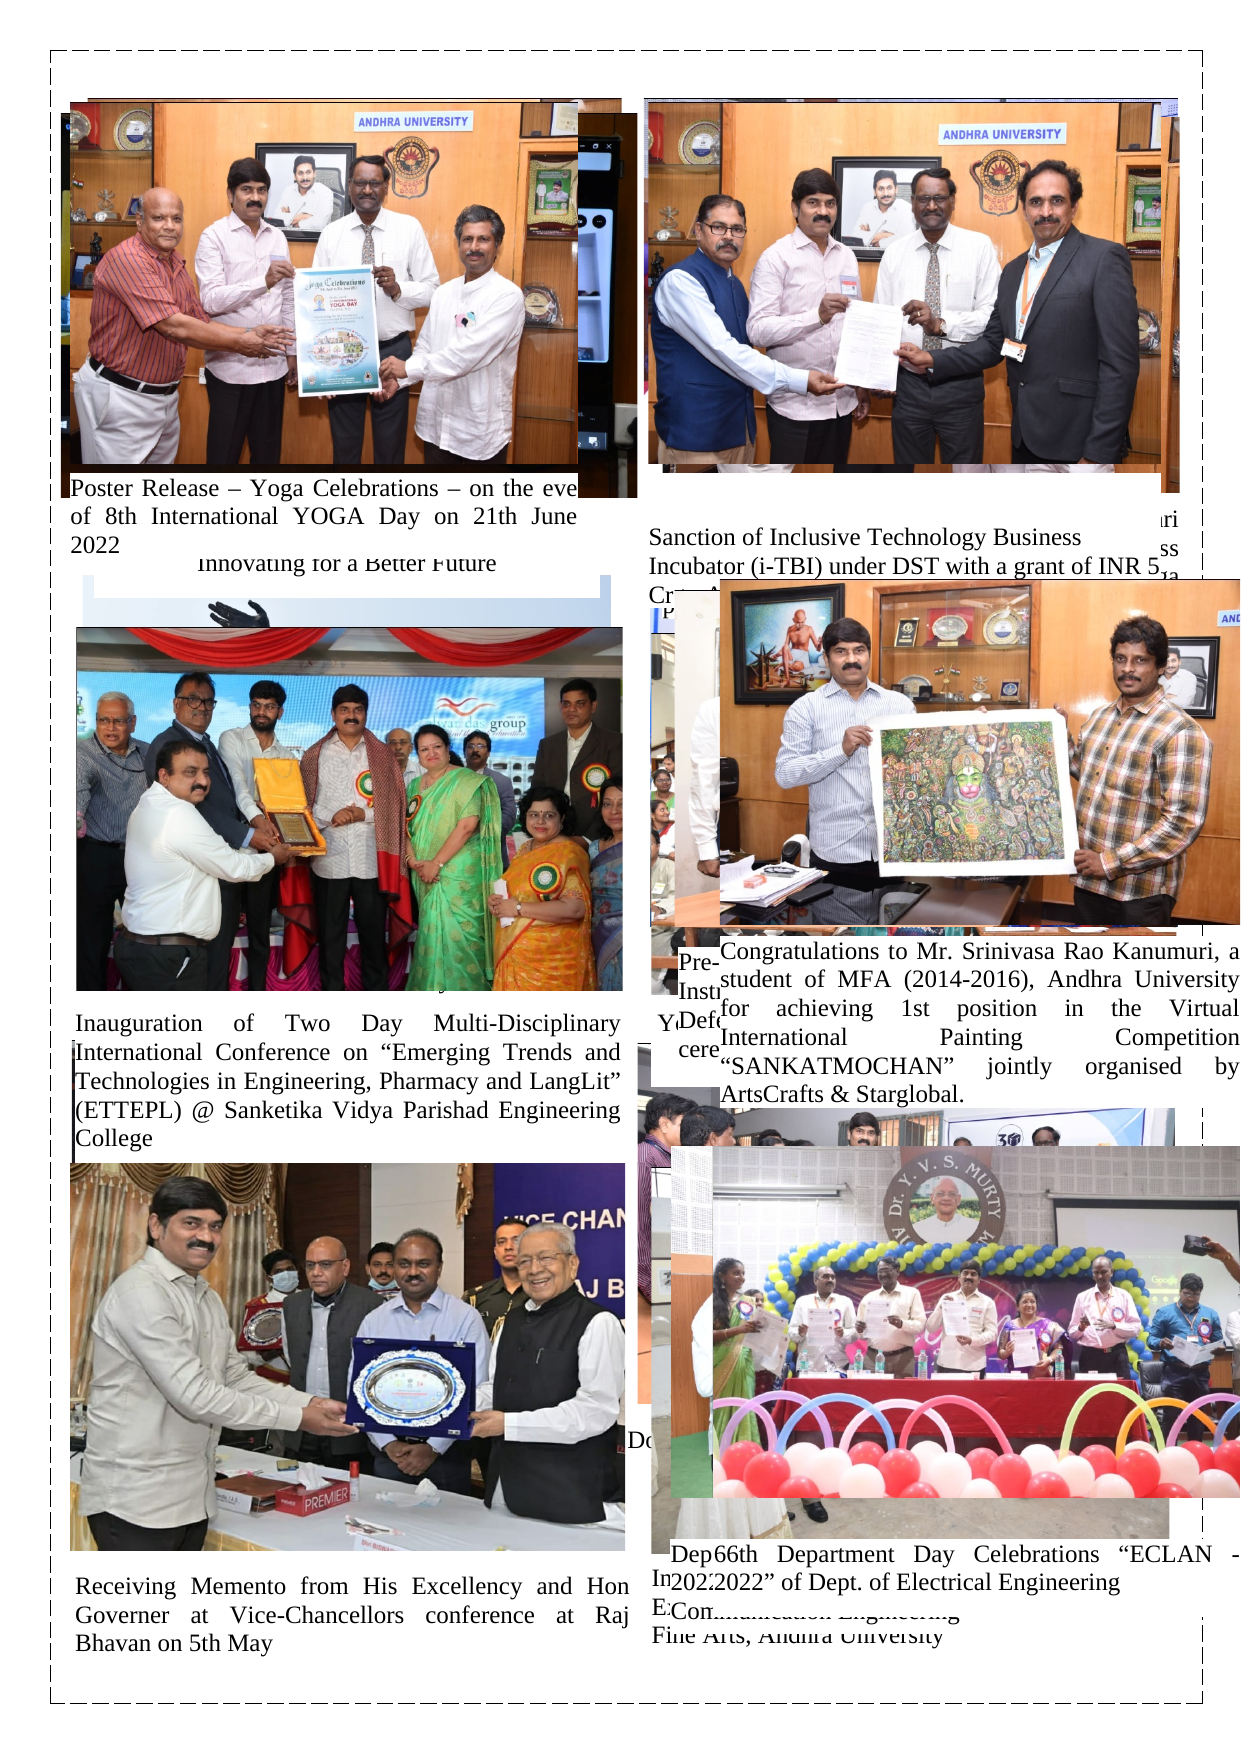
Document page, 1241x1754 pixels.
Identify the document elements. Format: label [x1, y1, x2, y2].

picture [637, 1043, 1240, 1554]
picture [60, 98, 638, 498]
picture [70, 1040, 626, 1551]
picture [650, 579, 1241, 995]
picture [643, 98, 1180, 493]
picture [76, 575, 623, 990]
